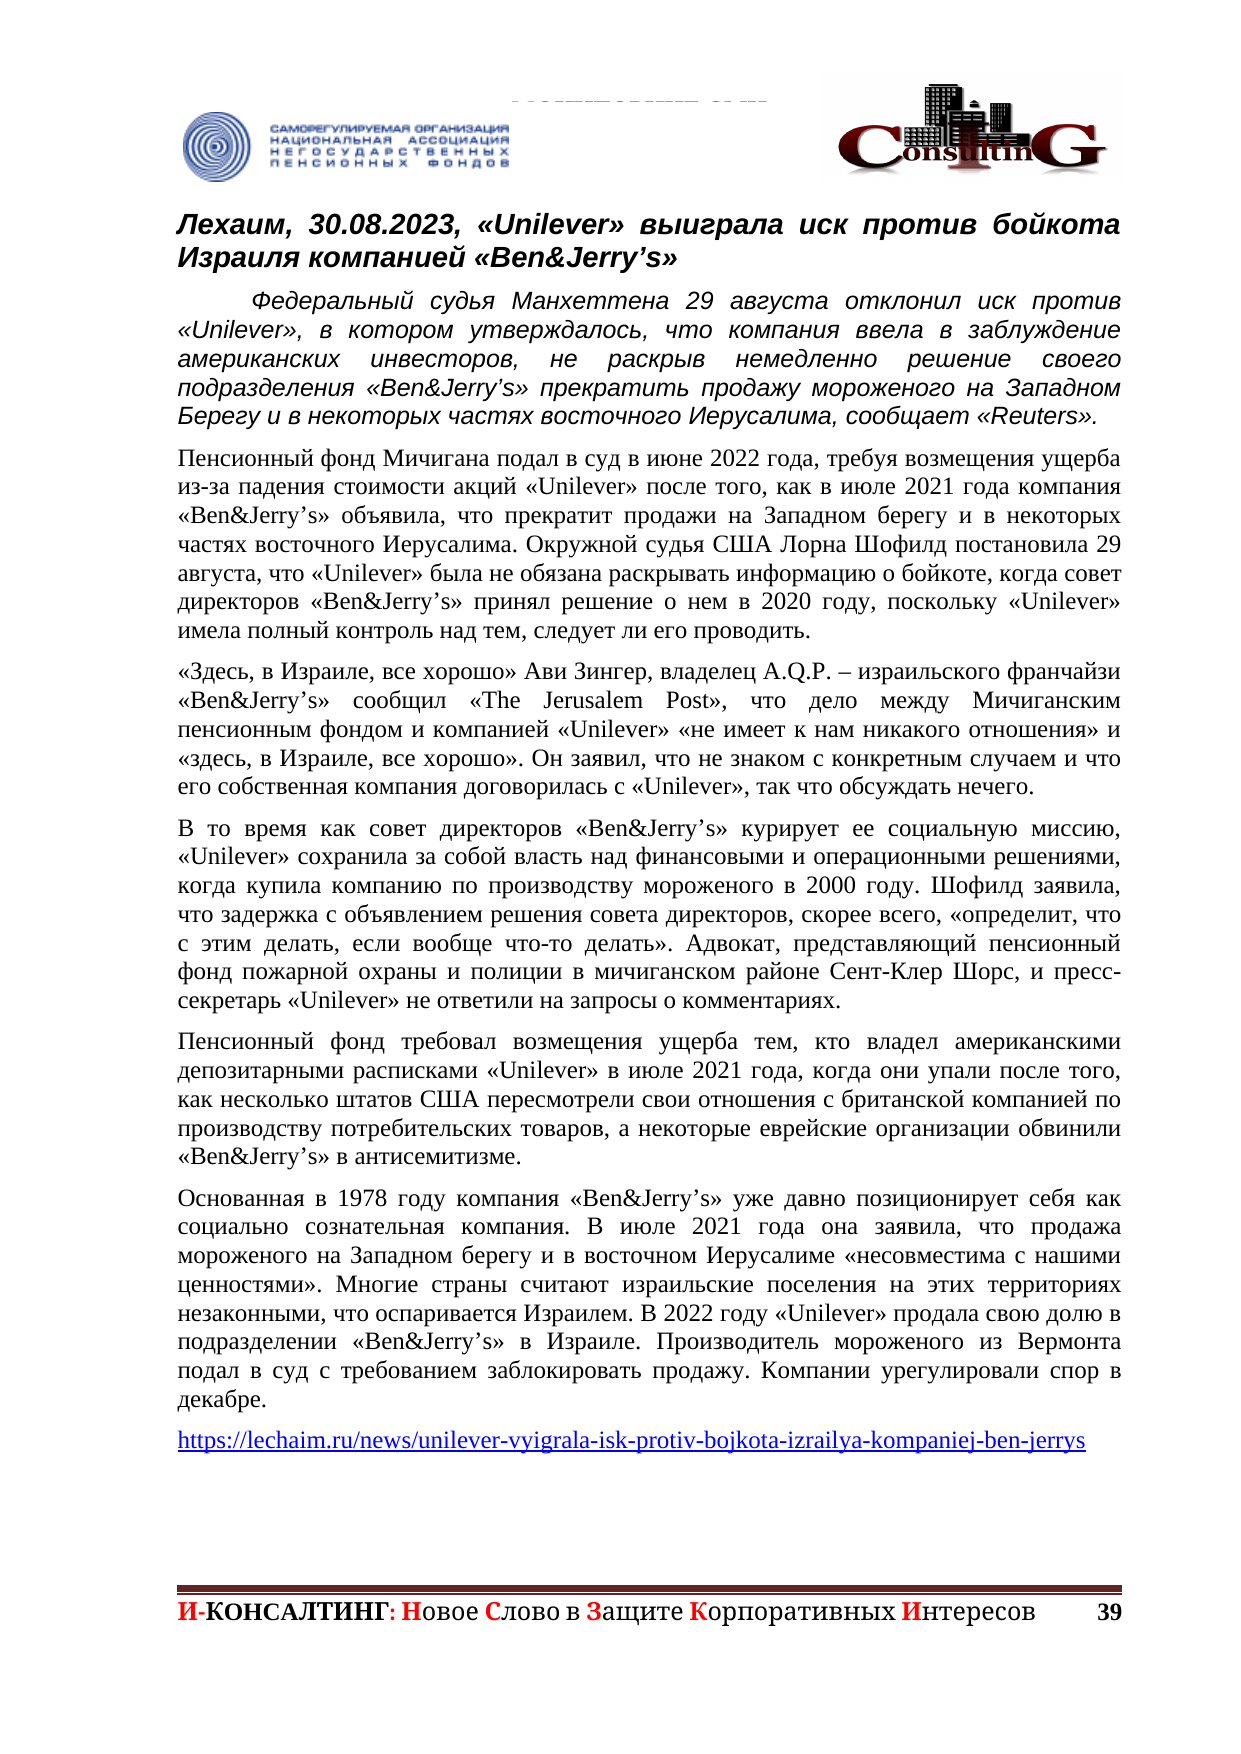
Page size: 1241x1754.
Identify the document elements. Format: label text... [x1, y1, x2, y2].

text «Здесь, в Израиле, все хорошо» Ави Зингер, владелец A.Q.P. – израильского франчайзи «Ben&Jerry’s» сообщил «The Jerusalem Post», что дело между Мичиганским пенсионным фондом и компанией «Unilever» «не имеет к нам никакого отношения» и «здесь, в Израиле, все хорошо». Он заявил, что не знаком с конкретным случаем и что его собственная компания договорилась с «Unilever», так что обсуждать нечего. [177, 656, 1122, 800]
subtitle Федеральный судья Манхеттена 29 августа отклонил иск против «Unilever», в котором утверждалось, что компания ввела в заблуждение американских инвесторов, не раскрыв немедленно решение своего подразделения «Ben&Jerry’s» прекратить продажу мороженого на Западном Берегу и в некоторых частях восточного Иерусалима, сообщает «Reuters». [177, 286, 1122, 430]
text Пенсионный фонд Мичигана подал в суд в июне 2022 года, требуя возмещения ущерба из-за падения стоимости акций «Unilever» после того, как в июле 2021 года компания «Ben&Jerry’s» объявила, что прекратит продажи на Западном берегу и в некоторых частях восточного Иерусалима. Окружной судья США Лорна Шофилд постановила 29 августа, что «Unilever» была не обязана раскрывать информацию о бойкоте, когда совет директоров «Ben&Jerry’s» принял решение о нем в 2020 году, поскольку «Unilever» имела полный контроль над тем, следует ли его проводить. [177, 443, 1122, 644]
picture [183, 112, 509, 182]
text https://lechaim.ru/news/unilever-vyigrala-isk-protiv-bojkota-izrailya-kompaniej-ben-jerrys [177, 1425, 1122, 1454]
text Пенсионный фонд требовал возмещения ущерба тем, кто владел американскими депозитарными расписками «Unilever» в июле 2021 года, когда они упали после того, как несколько штатов США пересмотрели свои отношения с британской компанией по производству потребительских товаров, а некоторые еврейские организации обвинили «Ben&Jerry’s» в антисемитизме. [177, 1026, 1122, 1170]
picture [821, 73, 1122, 182]
subtitle Лехаим, 30.08.2023, «Unilever» выиграла иск против бойкота Израиля компанией «Ben&Jerry’s» [177, 207, 1122, 274]
text Основанная в 1978 году компания «Ben&Jerry’s» уже давно позиционирует себя как социально сознательная компания. В июле 2021 года она заявила, что продажа мороженого на Западном берегу и в восточном Иерусалиме «несовместима с нашими ценностями». Многие страны считают израильские поселения на этих территориях незаконными, что оспаривается Израилем. В 2022 году «Unilever» продала свою долю в подразделении «Ben&Jerry’s» в Израиле. Производитель мороженого из Вермонта подал в суд с требованием заблокировать продажу. Компании урегулировали спор в декабре. [177, 1183, 1122, 1413]
text В то время как совет директоров «Ben&Jerry’s» курирует ее социальную миссию, «Unilever» сохранила за собой власть над финансовыми и операционными решениями, когда купила компанию по производству мороженого в 2000 году. Шофилд заявила, что задержка с объявлением решения совета директоров, скорее всего, «определит, что с этим делать, если вообще что-то делать». Адвокат, представляющий пенсионный фонд пожарной охраны и полиции в мичиганском районе Сент-Клер Шорс, и пресс-секретарь «Unilever» не ответили на запросы о комментариях. [177, 813, 1122, 1014]
